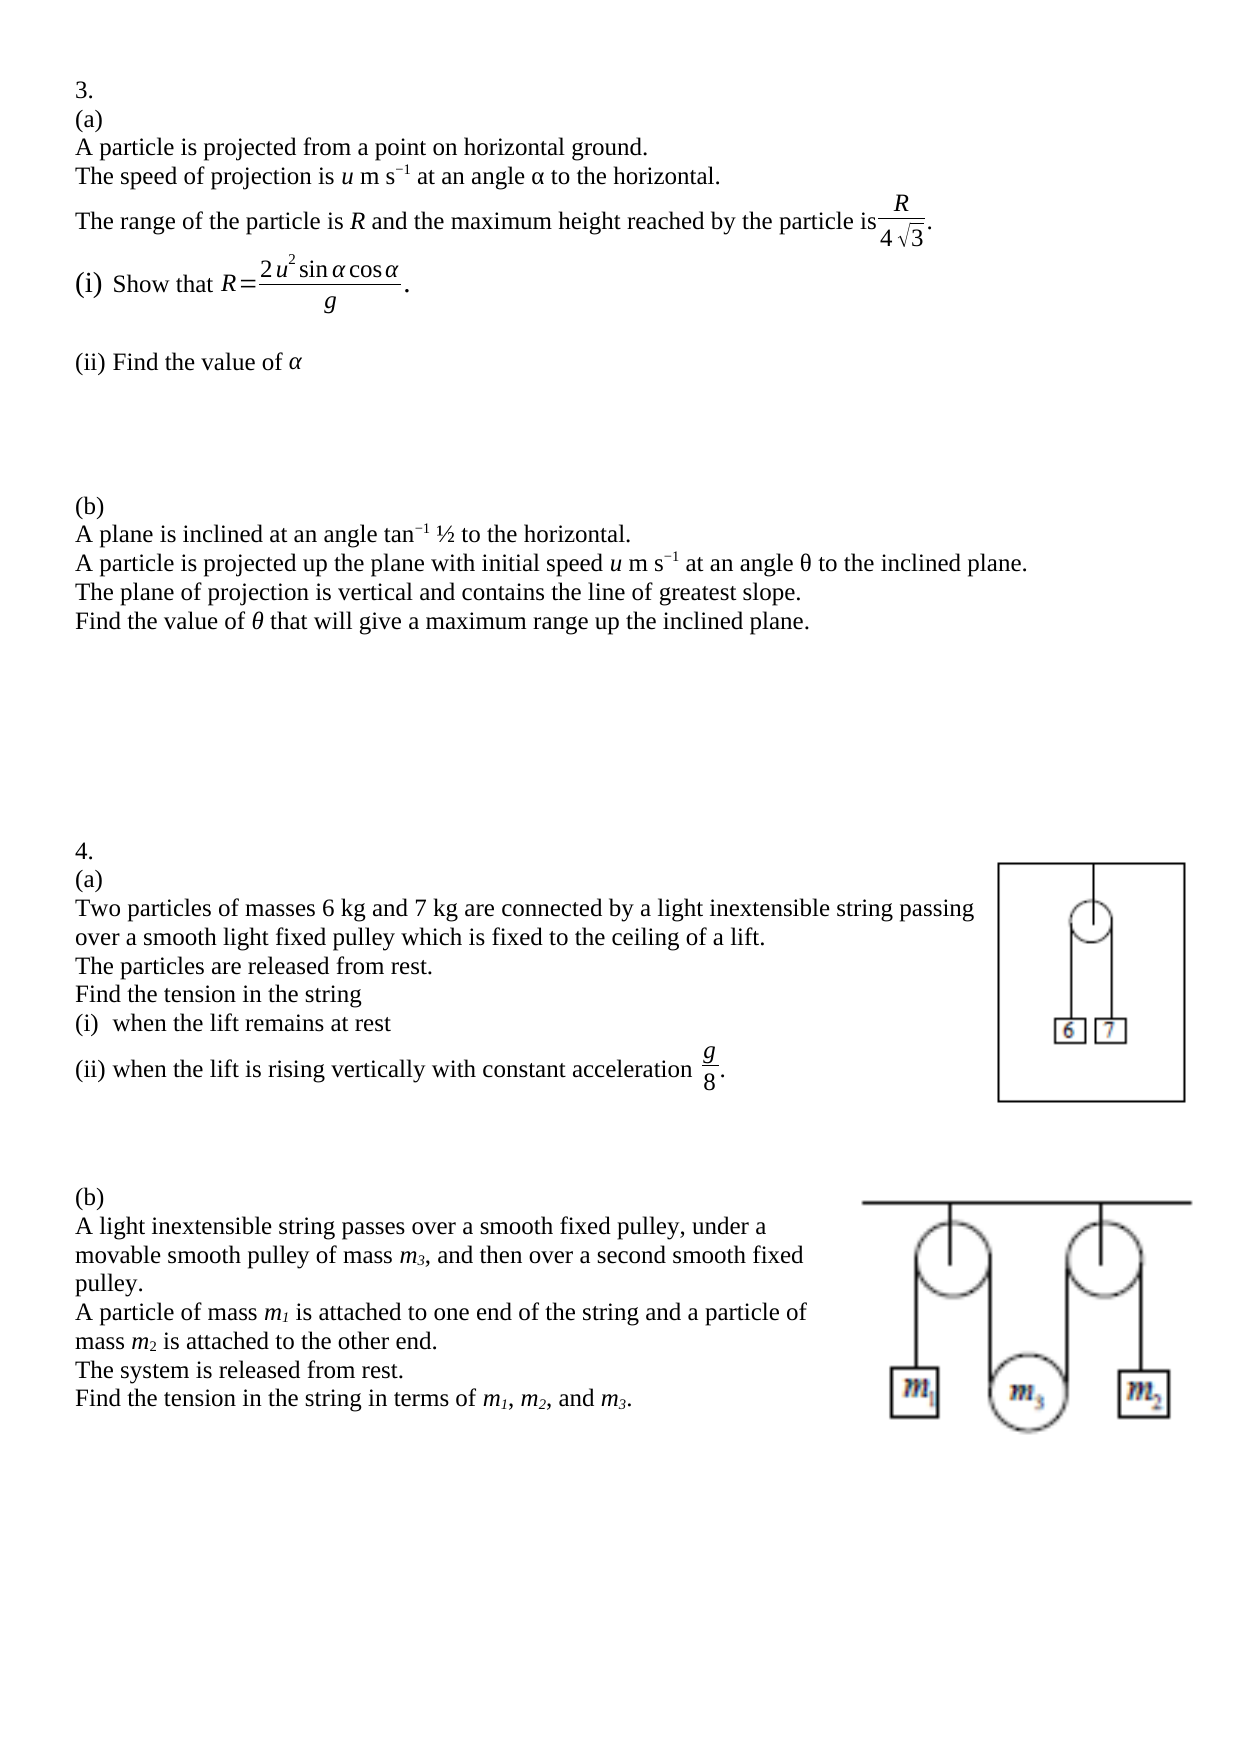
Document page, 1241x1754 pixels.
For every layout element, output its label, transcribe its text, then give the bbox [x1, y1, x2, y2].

text Find the value of θ that will give a maximum range up the inclined plane. [75, 606, 1165, 634]
text A particle of mass m1 is attached to one end of the string and a particle of mass m2 is attached to the other end. [75, 1297, 851, 1355]
text (a) [75, 104, 1165, 132]
list Show that . [75, 251, 1165, 313]
list when the lift remains at rest [75, 1008, 996, 1037]
text Two particles of masses 6 kg and 7 kg are connected by a light inextensible string passing over a smooth light fixed pulley which is fixed to the ceiling of a lift. [75, 893, 996, 951]
text A particle is projected up the plane with initial speed u m s−1 at an angle θ to the inclined plane. [75, 548, 1165, 577]
text (b) [75, 1182, 851, 1211]
text A plane is inclined at an angle tan−1 ½ to the horizontal. [75, 519, 1165, 548]
list when the lift is rising vertically with constant acceleration . [75, 1037, 996, 1096]
text The particles are released from rest. [75, 951, 996, 979]
text Find the tension in the string in terms of m1, m2, and m3. [75, 1383, 851, 1412]
list Find the value of [75, 347, 1165, 376]
text The plane of projection is vertical and contains the line of greatest slope. [75, 577, 1165, 606]
text (b) [75, 491, 1165, 519]
text The range of the particle is R and the maximum height reached by the particle is. [75, 190, 1165, 251]
text The speed of projection is u m s−1 at an angle α to the horizontal. [75, 161, 1165, 190]
text A particle is projected from a point on horizontal ground. [75, 132, 1165, 161]
text 4. [75, 836, 1165, 864]
text Find the tension in the string [75, 979, 996, 1008]
text 3. [75, 75, 1165, 104]
text A light inextensible string passes over a smooth fixed pulley, under a movable smooth pulley of mass m3, and then over a second smooth fixed pulley. [75, 1211, 851, 1297]
text The system is released from rest. [75, 1355, 851, 1383]
text (a) [75, 864, 996, 893]
